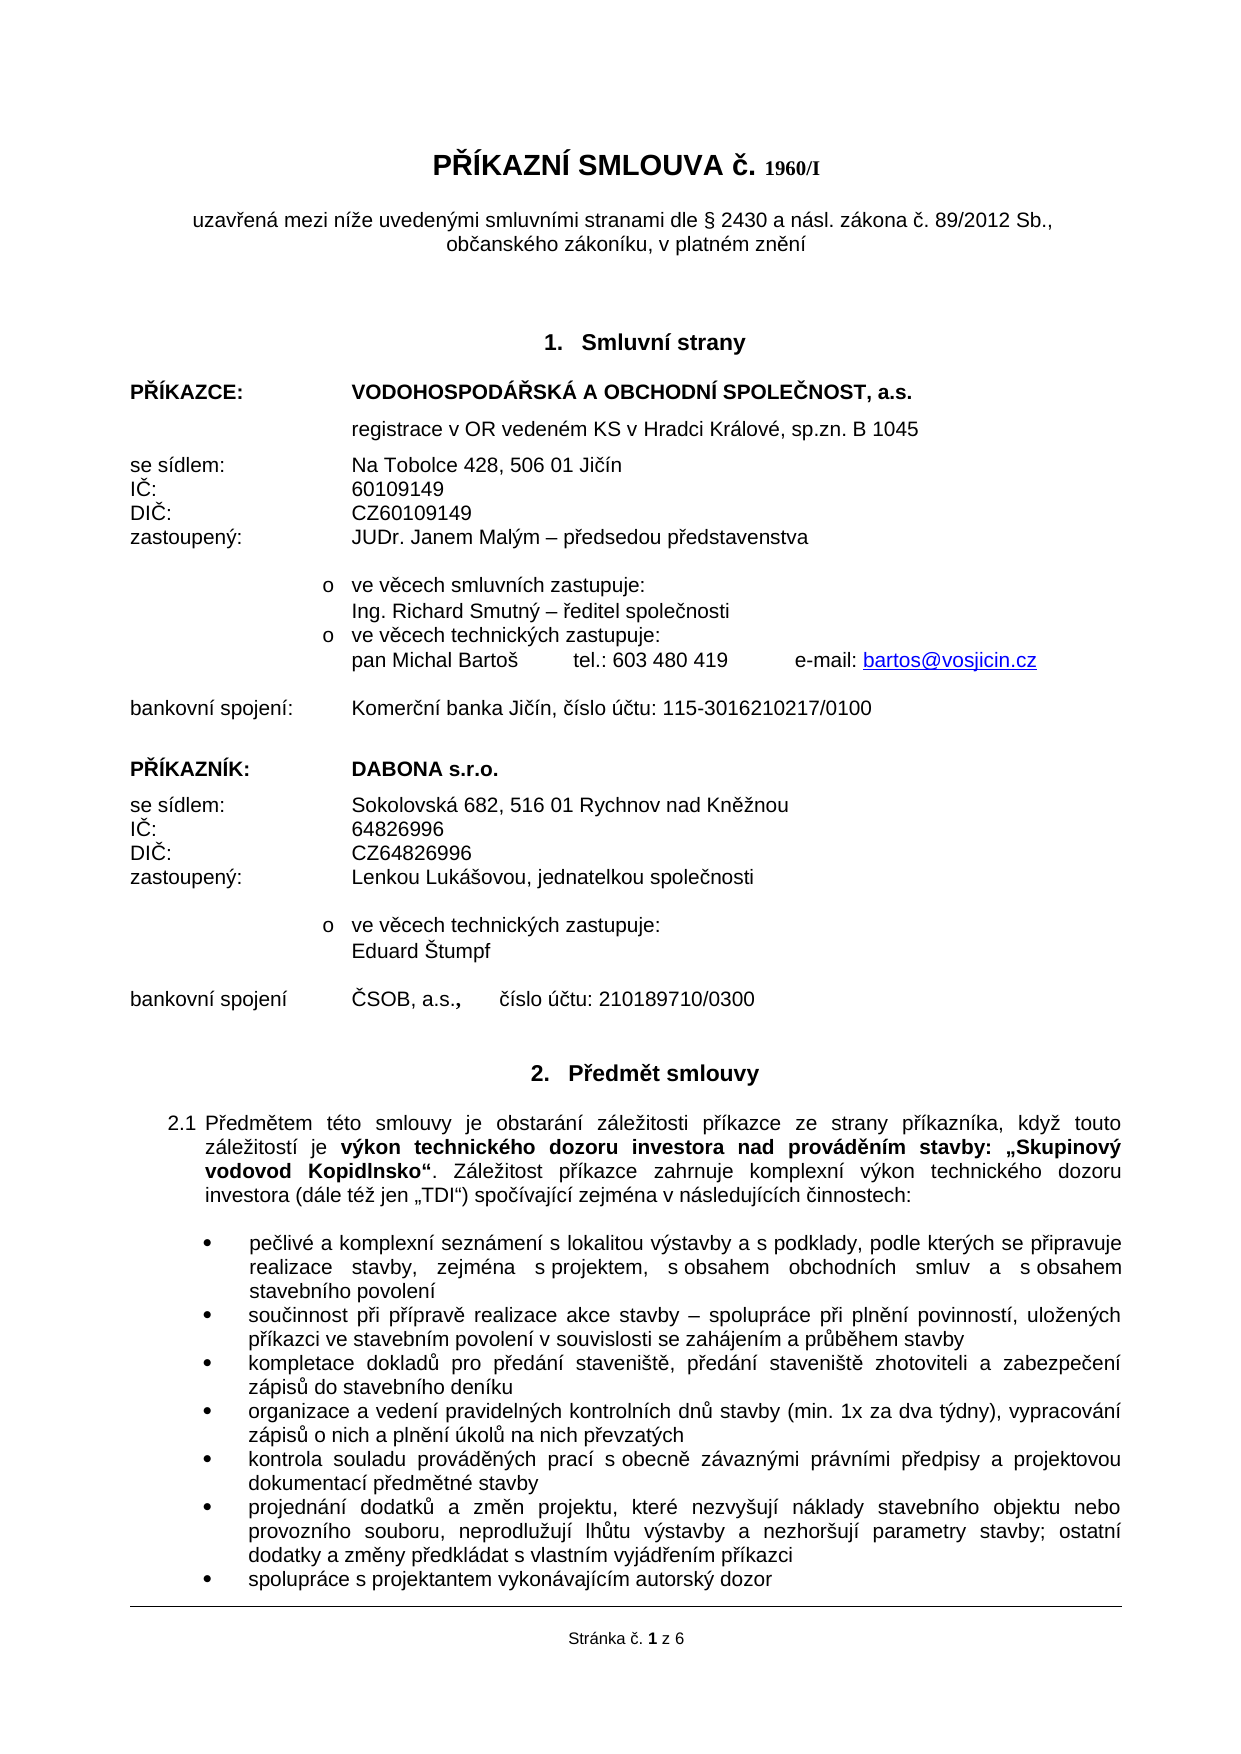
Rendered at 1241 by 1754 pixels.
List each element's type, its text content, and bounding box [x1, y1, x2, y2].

text PŘÍKAZNÍK: DABONA s.r.o. [130, 757, 1122, 781]
text se sídlem: Sokolovská 682, 516 01 Rychnov nad Kněžnou [130, 793, 1122, 817]
text DIČ: CZ60109149 [130, 501, 1122, 525]
text bankovní spojení ČSOB, a.s., číslo účtu: 210189710/0300 [130, 987, 1122, 1011]
list ve věcech smluvních zastupuje: [322, 573, 1122, 598]
text IČ: 64826996 [130, 817, 1122, 841]
list součinnost při přípravě realizace akce stavby – spolupráce při plnění povinností, uložených příkazci ve stavebním povolení v souvislosti se zahájením a průběhem stavby [204, 1303, 1122, 1351]
text PŘÍKAZNÍ SMLOUVA č. 1960/I [130, 148, 1122, 181]
text se sídlem: Na Tobolce 428, 506 01 Jičín [130, 453, 1122, 477]
list kompletace dokladů pro předání staveniště, předání staveniště zhotoviteli a zabezpečení zápisů do stavebního deníku [204, 1351, 1122, 1399]
list Předmětem této smlouvy je obstarání záležitosti příkazce ze strany příkazníka, když touto záležitostí je výkon technického dozoru investora nad prováděním stavby: „Skupinový vodovod Kopidlnsko“. Záležitost příkazce zahrnuje komplexní výkon technického dozoru investora (dále též jen „TDI“) spočívající zejména v následujících činnostech: [167, 1111, 1122, 1207]
subtitle Předmět smlouvy [167, 1060, 1122, 1086]
text pan Michal Bartoš tel.: 603 480 419 e-mail: bartos@vosjicin.cz [351, 648, 1122, 672]
text zastoupený: JUDr. Janem Malým – předsedou představenstva [130, 525, 1122, 549]
text uzavřená mezi níže uvedenými smluvními stranami dle § 2430 a násl. zákona č. 89/2012 Sb., občanského zákoníku, v platném znění [130, 208, 1122, 256]
list kontrola souladu prováděných prací s obecně závaznými právními předpisy a projektovou dokumentací předmětné stavby [204, 1447, 1122, 1495]
text PŘÍKAZCE: VODOHOSPODÁŘSKÁ A OBCHODNÍ SPOLEČNOST, a.s. [130, 380, 1122, 404]
list spolupráce s projektantem vykonávajícím autorský dozor [204, 1567, 1122, 1591]
text Eduard Štumpf [351, 939, 1122, 963]
subtitle Smluvní strany [167, 328, 1122, 355]
list projednání dodatků a změn projektu, které nezvyšují náklady stavebního objektu nebo provozního souboru, neprodlužují lhůtu výstavby a nezhoršují parametry stavby; ostatní dodatky a změny předkládat s vlastním vyjádřením příkazci [204, 1495, 1122, 1567]
list ve věcech technických zastupuje: [322, 913, 1122, 939]
text registrace v OR vedeném KS v Hradci Králové, sp.zn. B 1045 [351, 416, 1122, 440]
text bankovní spojení: Komerční banka Jičín, číslo účtu: 115-3016210217/0100 [130, 696, 1122, 720]
text DIČ: CZ64826996 [130, 841, 1122, 865]
text IČ: 60109149 [130, 477, 1122, 501]
list ve věcech technických zastupuje: [322, 622, 1122, 648]
text zastoupený: Lenkou Lukášovou, jednatelkou společnosti [130, 865, 1122, 889]
list organizace a vedení pravidelných kontrolních dnů stavby (min. 1x za dva týdny), vypracování zápisů o nich a plnění úkolů na nich převzatých [204, 1399, 1122, 1447]
list pečlivé a komplexní seznámení s lokalitou výstavby a s podklady, podle kterých se připravuje realizace stavby, zejména s projektem, s obsahem obchodních smluv a s obsahem stavebního povolení [204, 1231, 1122, 1303]
text Ing. Richard Smutný – ředitel společnosti [351, 598, 1122, 622]
